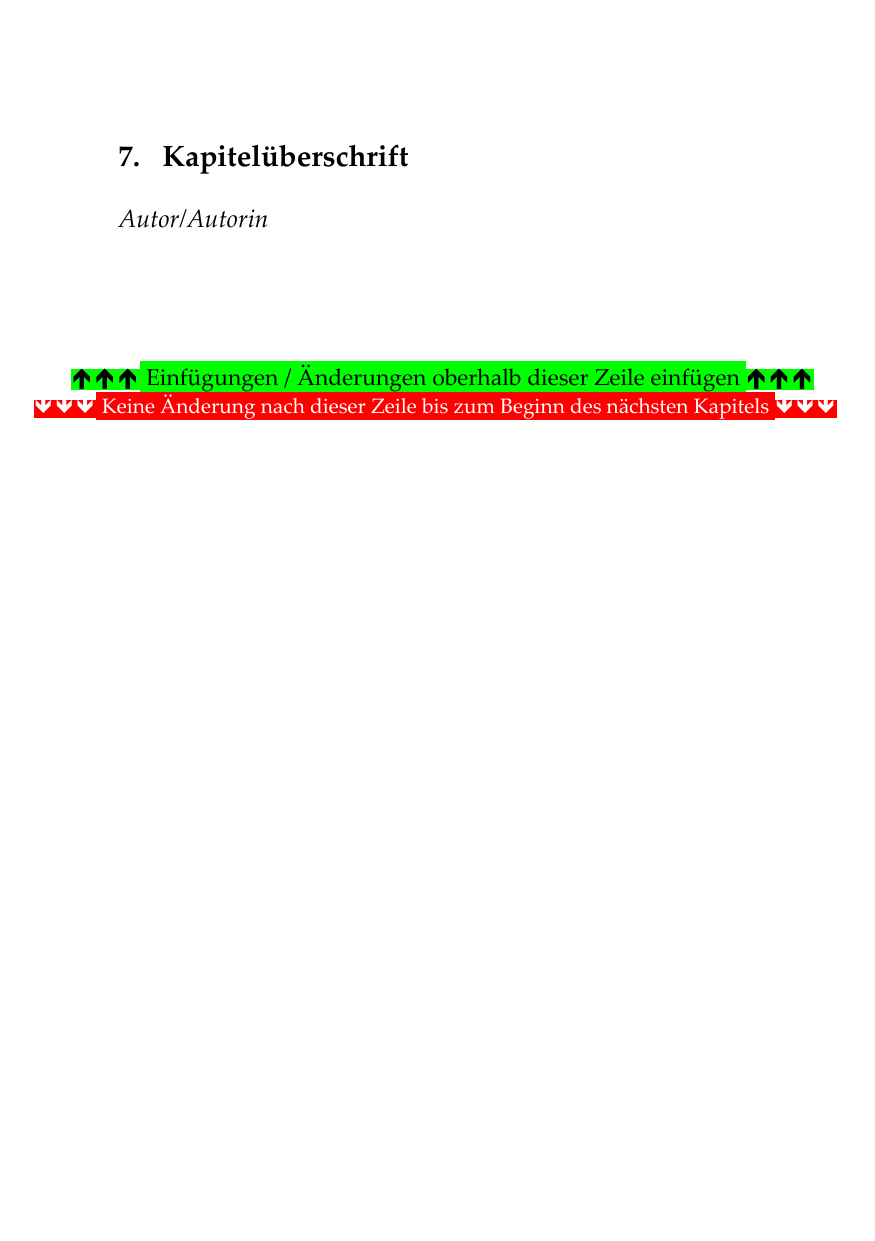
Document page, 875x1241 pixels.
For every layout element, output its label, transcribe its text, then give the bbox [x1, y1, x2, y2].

text Einfügungen / Änderungen oberhalb dieser Zeile einfügen [746, 361, 856, 392]
text Einfügungen / Änderungen oberhalb dieser Zeile einfügen [29, 361, 140, 392]
text Autor/Autorin [118, 201, 768, 234]
text Kapitelüberschrift [118, 136, 768, 175]
